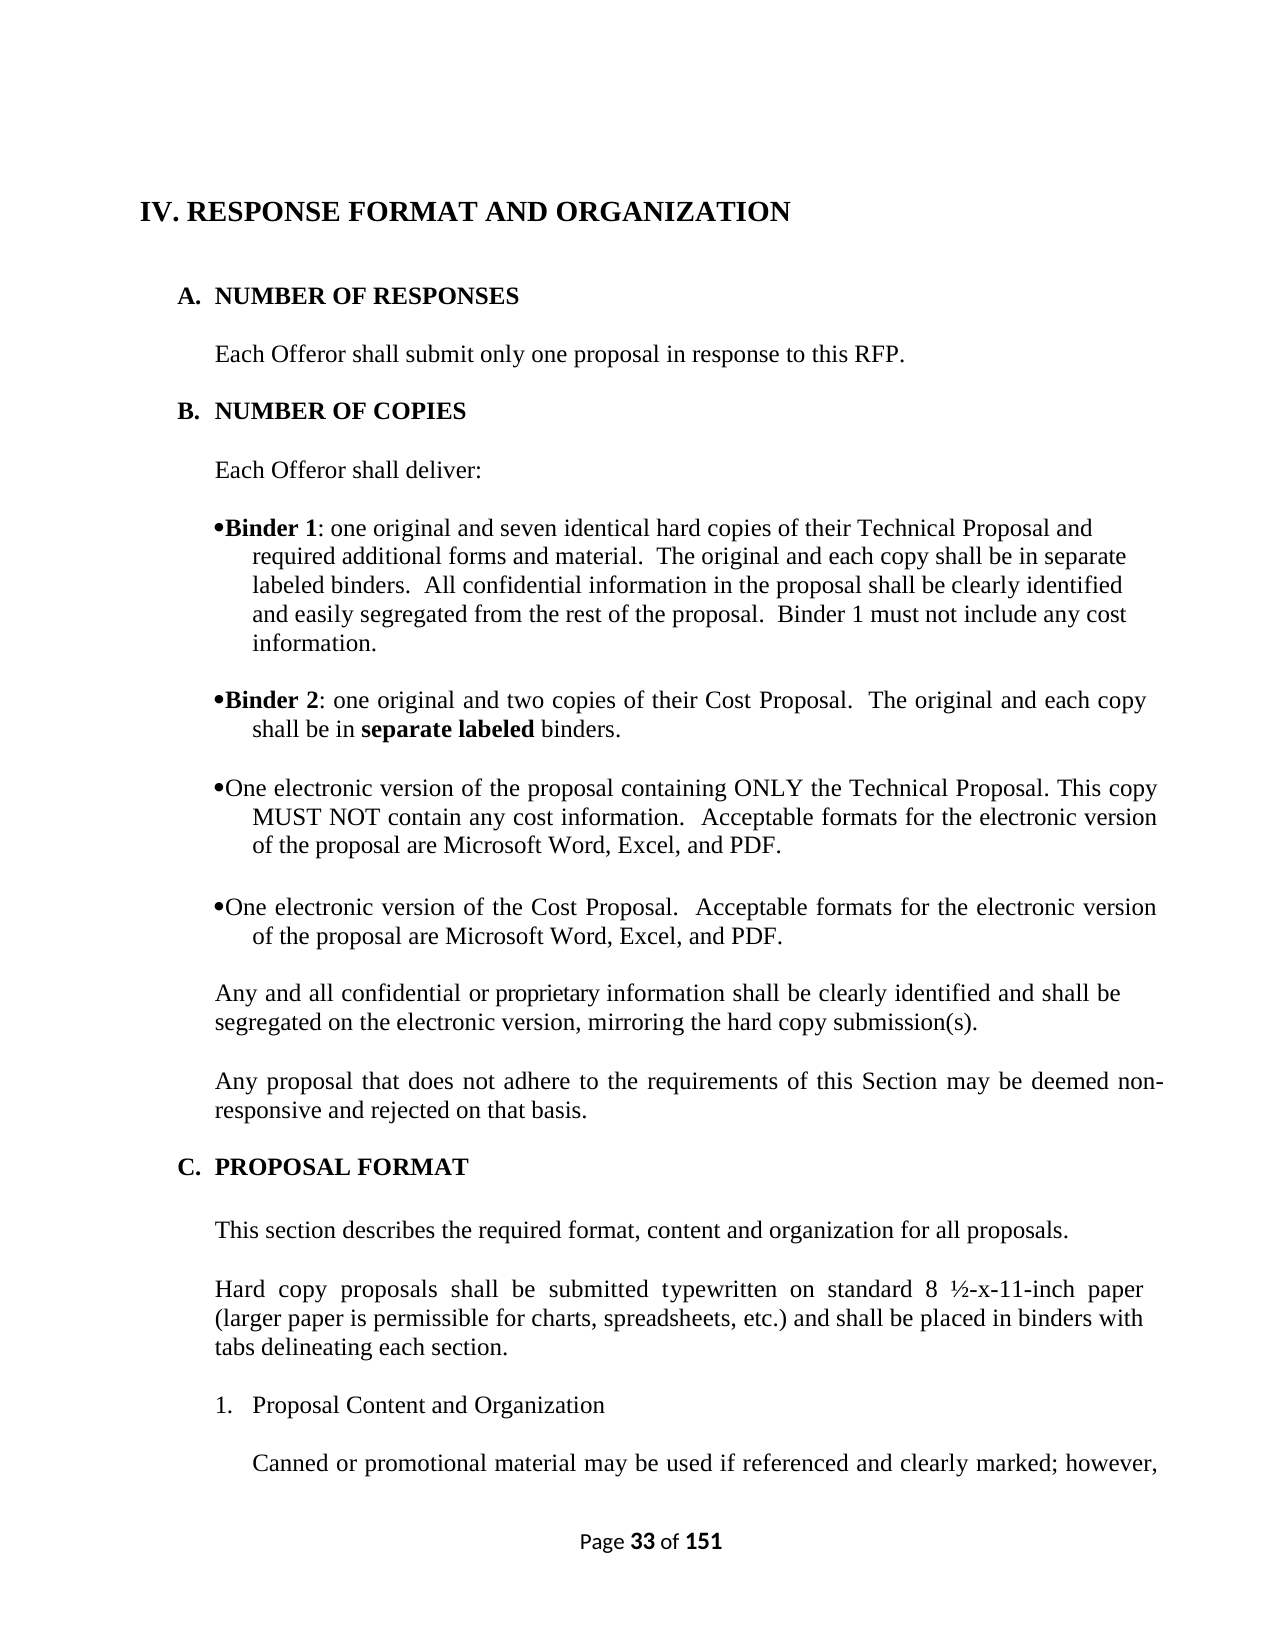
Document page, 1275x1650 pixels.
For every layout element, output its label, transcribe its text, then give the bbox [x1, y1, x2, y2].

list NUMBER OF RESPONSES [177, 281, 1164, 310]
list NUMBER OF COPIES [177, 396, 1164, 425]
list One electronic version of the Cost Proposal. Acceptable formats for the electronic version of the proposal are Microsoft Word, Excel, and PDF. [214, 892, 1158, 949]
list One electronic version of the proposal containing ONLY the Technical Proposal. This copy MUST NOT contain any cost information. Acceptable formats for the electronic version of the proposal are Microsoft Word, Excel, and PDF. [214, 773, 1158, 859]
list PROPOSAL FORMAT [177, 1152, 1164, 1181]
text Each Offeror shall deliver: [214, 455, 1164, 483]
text Any proposal that does not adhere to the requirements of this Section may be deemed non-responsive and rejected on that basis. [214, 1066, 1164, 1123]
text Any and all confidential or proprietary information shall be clearly identified and shall be segregated on the electronic version, mirroring the hard copy submission(s). [214, 978, 1121, 1036]
list Binder 2: one original and two copies of their Cost Proposal. The original and each copy shall be in separate labeled binders. [214, 686, 1147, 743]
text Each Offeror shall submit only one proposal in response to this RFP. [214, 339, 1164, 368]
text This section describes the required format, content and organization for all proposals. [214, 1215, 1164, 1244]
list Binder 1: one original and seven identical hard copies of their Technical Proposal and required additional forms and material. The original and each copy shall be in separate labeled binders. All confidential information in the proposal shall be clearly identified and easily segregated from the rest of the proposal. Binder 1 must not include any cost information. [214, 513, 1149, 656]
text Hard copy proposals shall be submitted typewritten on standard 8 ½-x-11-inch paper (larger paper is permissible for charts, spreadsheets, etc.) and shall be placed in binders with tabs delineating each section. [214, 1274, 1143, 1361]
list Proposal Content and Organization [214, 1390, 1164, 1419]
subtitle IV. RESPONSE FORMAT AND ORGANIZATION [139, 194, 1114, 228]
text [252, 1448, 1158, 1477]
